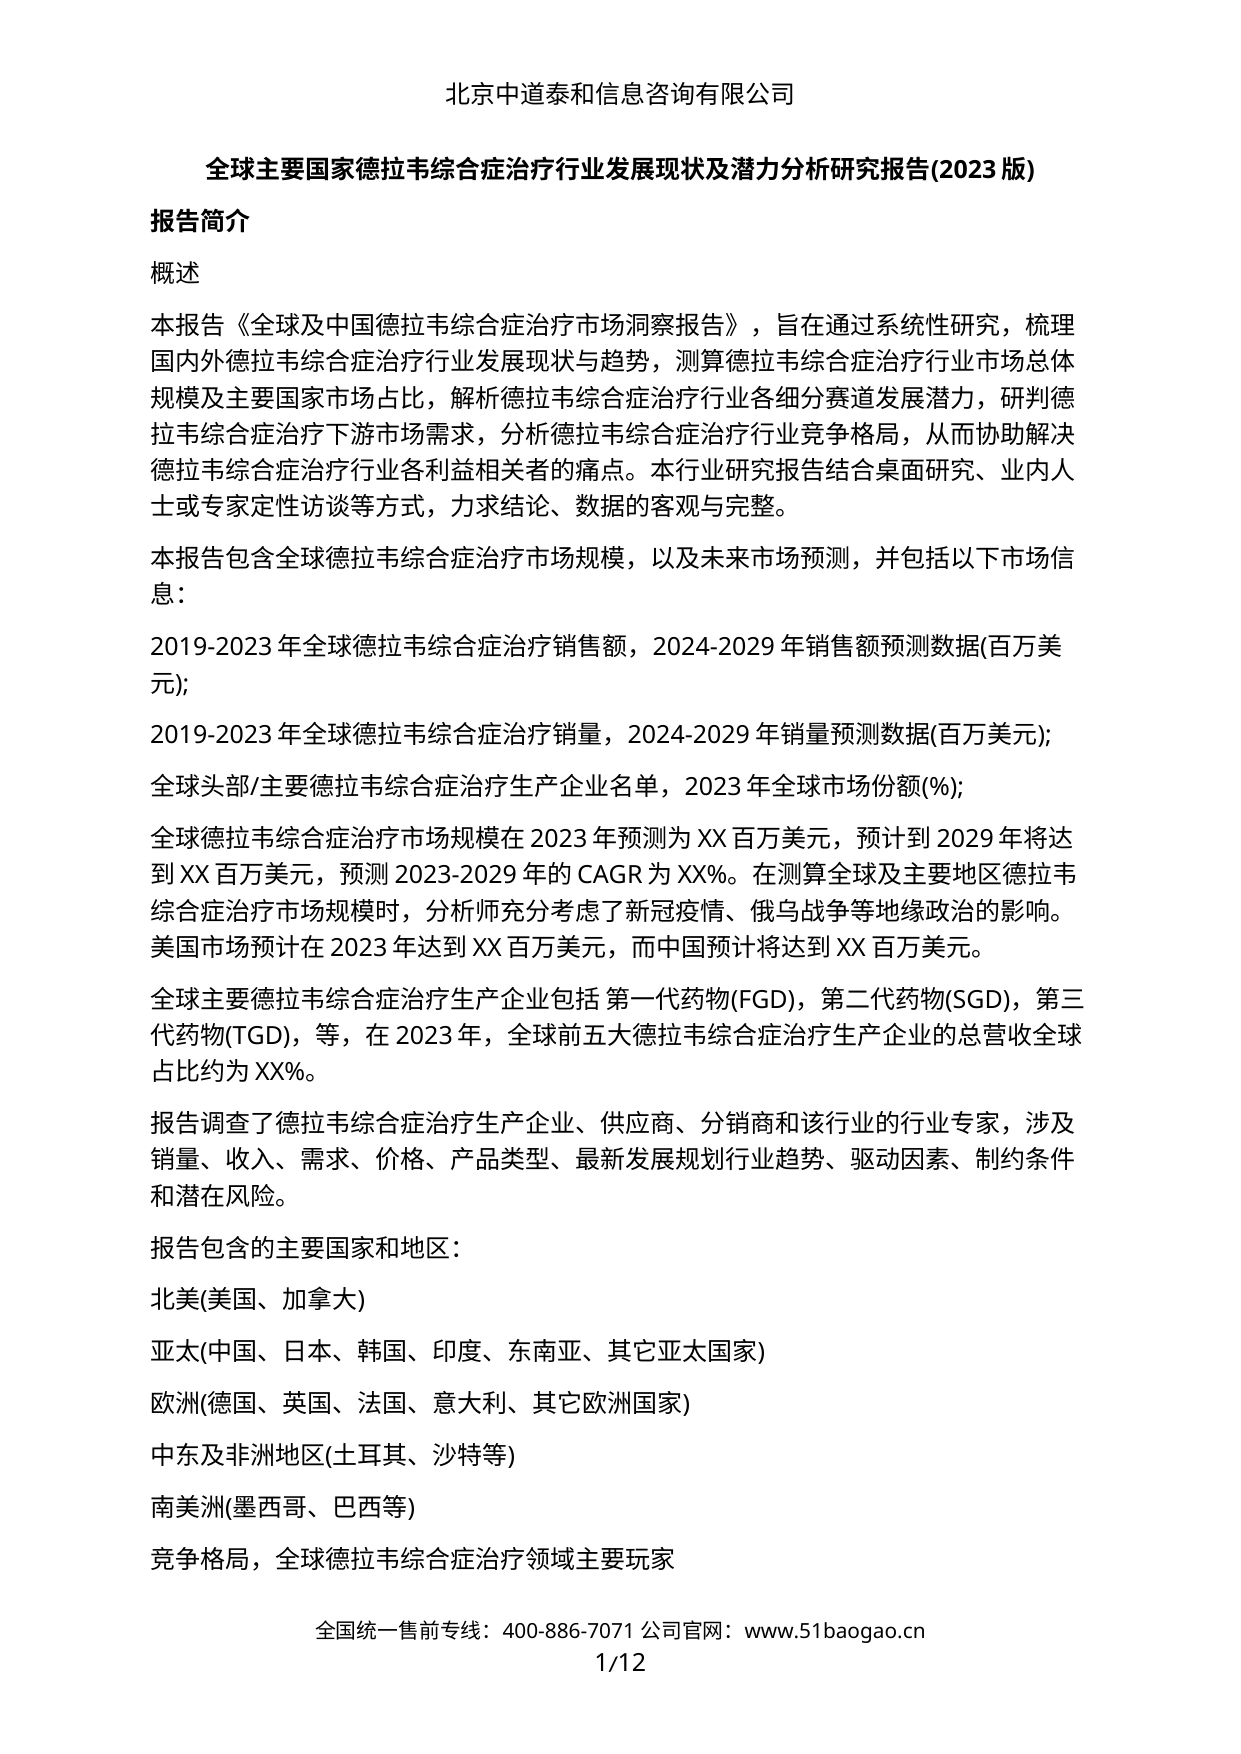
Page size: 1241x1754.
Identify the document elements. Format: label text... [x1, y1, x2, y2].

text 北美(美国、加拿大) [150, 1280, 1090, 1316]
text 全球主要国家德拉韦综合症治疗行业发展现状及潜力分析研究报告(2023版) [150, 150, 1090, 186]
text 全球头部/主要德拉韦综合症治疗生产企业名单，2023年全球市场份额(%); [150, 767, 1090, 803]
text 本报告《全球及中国德拉韦综合症治疗市场洞察报告》，旨在通过系统性研究，梳理国内外德拉韦综合症治疗行业发展现状与趋势，测算德拉韦综合症治疗行业市场总体规模及主要国家市场占比，解析德拉韦综合症治疗行业各细分赛道发展潜力，研判德拉韦综合症治疗下游市场需求，分析德拉韦综合症治疗行业竞争格局，从而协助解决德拉韦综合症治疗行业各利益相关者的痛点。本行业研究报告结合桌面研究、业内人士或专家定性访谈等方式，力求结论、数据的客观与完整。 [150, 306, 1090, 523]
text 全球德拉韦综合症治疗市场规模在2023年预测为XX百万美元，预计到2029年将达到XX百万美元，预测2023-2029年的CAGR为XX%。在测算全球及主要地区德拉韦综合症治疗市场规模时，分析师充分考虑了新冠疫情、俄乌战争等地缘政治的影响。美国市场预计在2023年达到XX百万美元，而中国预计将达到XX百万美元。 [150, 819, 1090, 964]
text 2019-2023年全球德拉韦综合症治疗销售额，2024-2029年销售额预测数据(百万美元); [150, 627, 1090, 699]
text 全球主要德拉韦综合症治疗生产企业包括 第一代药物(FGD)，第二代药物(SGD)，第三代药物(TGD)，等，在2023年，全球前五大德拉韦综合症治疗生产企业的总营收全球占比约为XX%。 [150, 979, 1090, 1088]
text 中东及非洲地区(土耳其、沙特等) [150, 1436, 1090, 1472]
text 亚太(中国、日本、韩国、印度、东南亚、其它亚太国家) [150, 1332, 1090, 1368]
text 报告简介 [150, 202, 1090, 238]
text 报告包含的主要国家和地区： [150, 1228, 1090, 1264]
text 竞争格局，全球德拉韦综合症治疗领域主要玩家 [150, 1539, 1090, 1576]
text 2019-2023年全球德拉韦综合症治疗销量，2024-2029年销量预测数据(百万美元); [150, 715, 1090, 751]
text 本报告包含全球德拉韦综合症治疗市场规模，以及未来市场预测，并包括以下市场信息： [150, 539, 1090, 611]
text 欧洲(德国、英国、法国、意大利、其它欧洲国家) [150, 1384, 1090, 1420]
text 南美洲(墨西哥、巴西等) [150, 1487, 1090, 1524]
text 报告调查了德拉韦综合症治疗生产企业、供应商、分销商和该行业的行业专家，涉及销量、收入、需求、价格、产品类型、最新发展规划行业趋势、驱动因素、制约条件和潜在风险。 [150, 1104, 1090, 1212]
text 概述 [150, 254, 1090, 290]
